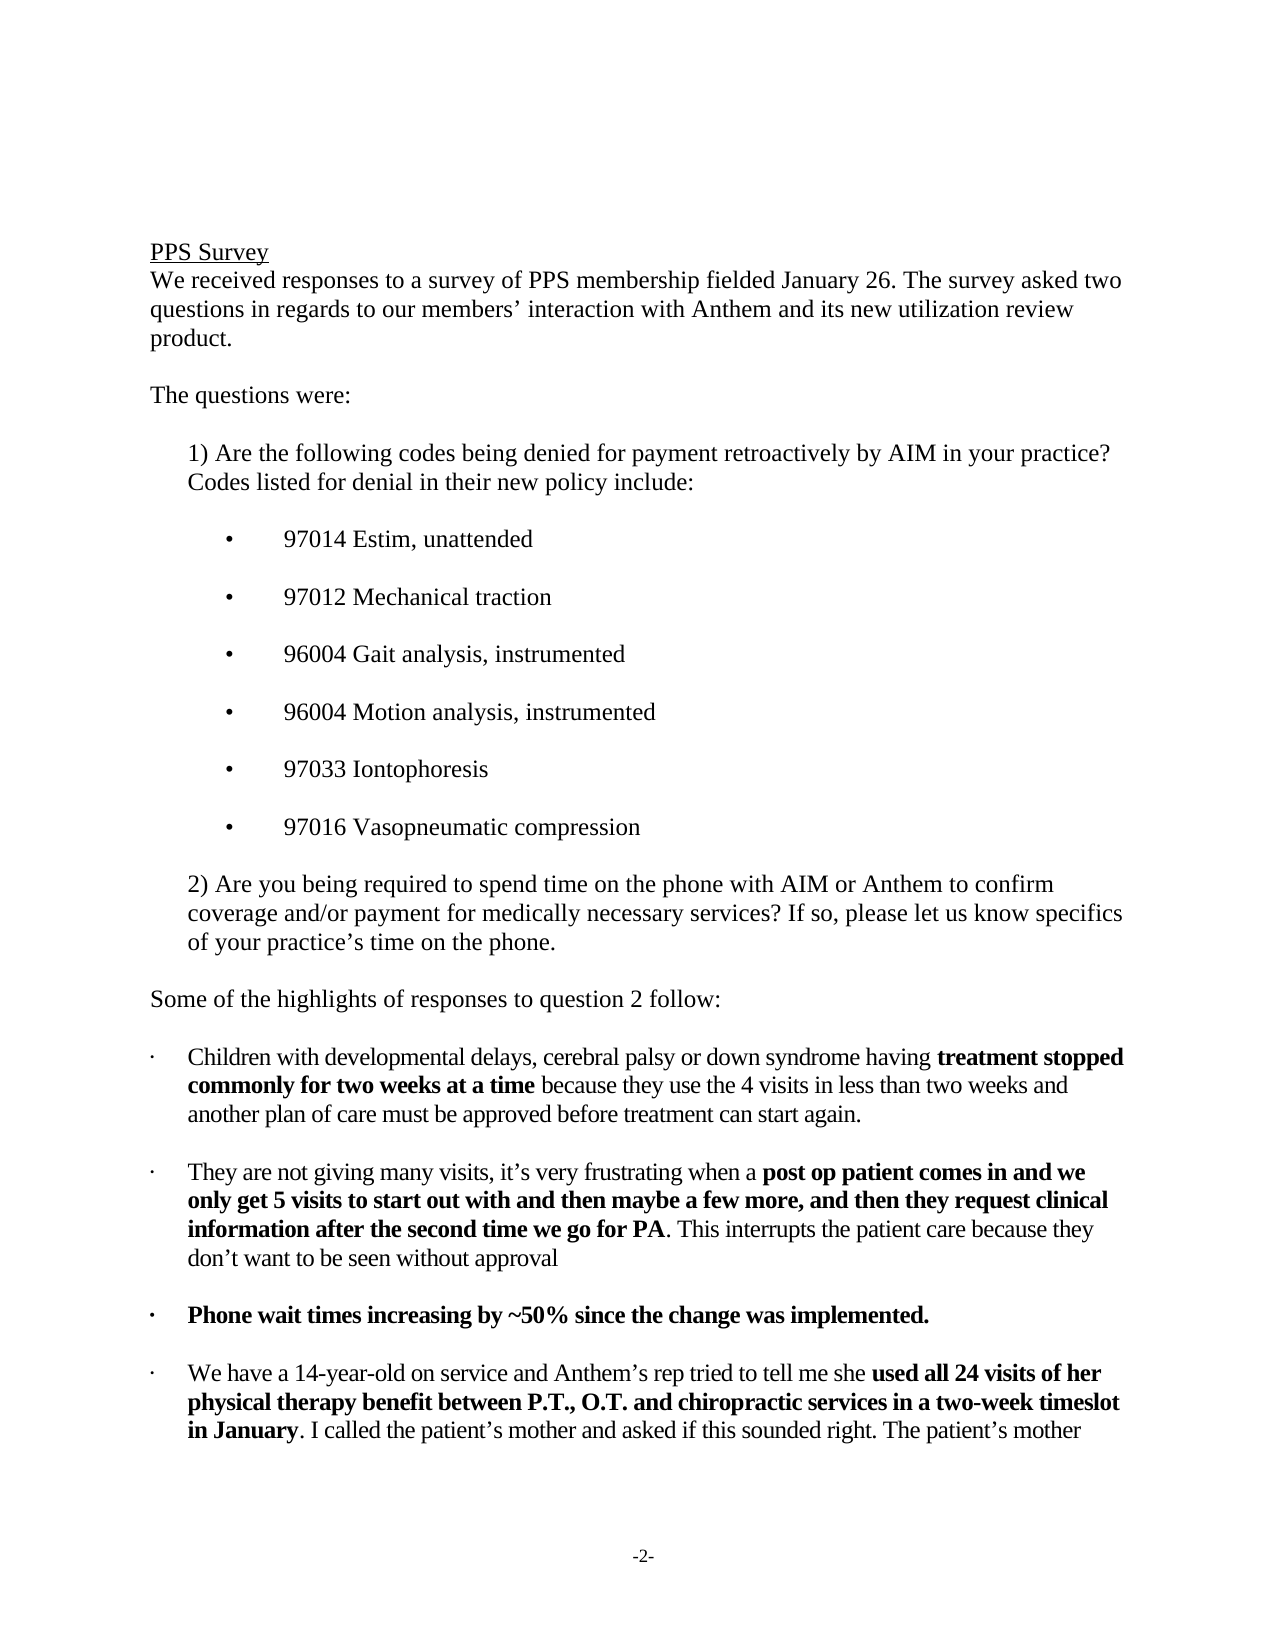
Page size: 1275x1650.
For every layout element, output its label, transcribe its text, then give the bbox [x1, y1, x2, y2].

text Some of the highlights of responses to question 2 follow: [150, 984, 1125, 1013]
text • 97014 Estim, unattended [150, 524, 1125, 553]
list Children with developmental delays, cerebral palsy or down syndrome having treatment stopped commonly for two weeks at a time because they use the 4 visits in less than two weeks and another plan of care must be approved before treatment can start again. [148, 1042, 1125, 1128]
text • 96004 Motion analysis, instrumented [150, 697, 1125, 726]
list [148, 1358, 1125, 1444]
text The questions were: [150, 381, 1125, 409]
text • 97033 Iontophoresis [150, 754, 1125, 783]
text 1) Are the following codes being denied for payment retroactively by AIM in your practice? Codes listed for denial in their new policy include: [187, 438, 1125, 496]
list Phone wait times increasing by ~50% since the change was implemented. [148, 1301, 1125, 1329]
text • 97012 Mechanical traction [150, 582, 1125, 611]
text • 97016 Vasopneumatic compression [150, 812, 1125, 841]
text • 96004 Gait analysis, instrumented [150, 639, 1125, 668]
text We received responses to a survey of PPS membership fielded January 26. The survey asked two questions in regards to our members’ interaction with Anthem and its new utilization review product. [150, 266, 1125, 352]
text PPS Survey [150, 237, 1125, 266]
text 2) Are you being required to spend time on the phone with AIM or Anthem to confirm coverage and/or payment for medically necessary services? If so, please let us know specifics of your practice’s time on the phone. [187, 869, 1125, 956]
list They are not giving many visits, it’s very frustrating when a post op patient comes in and we only get 5 visits to start out with and then maybe a few more, and then they request clinical information after the second time we go for PA. This interrupts the patient care because they don’t want to be seen without approval [148, 1157, 1125, 1272]
